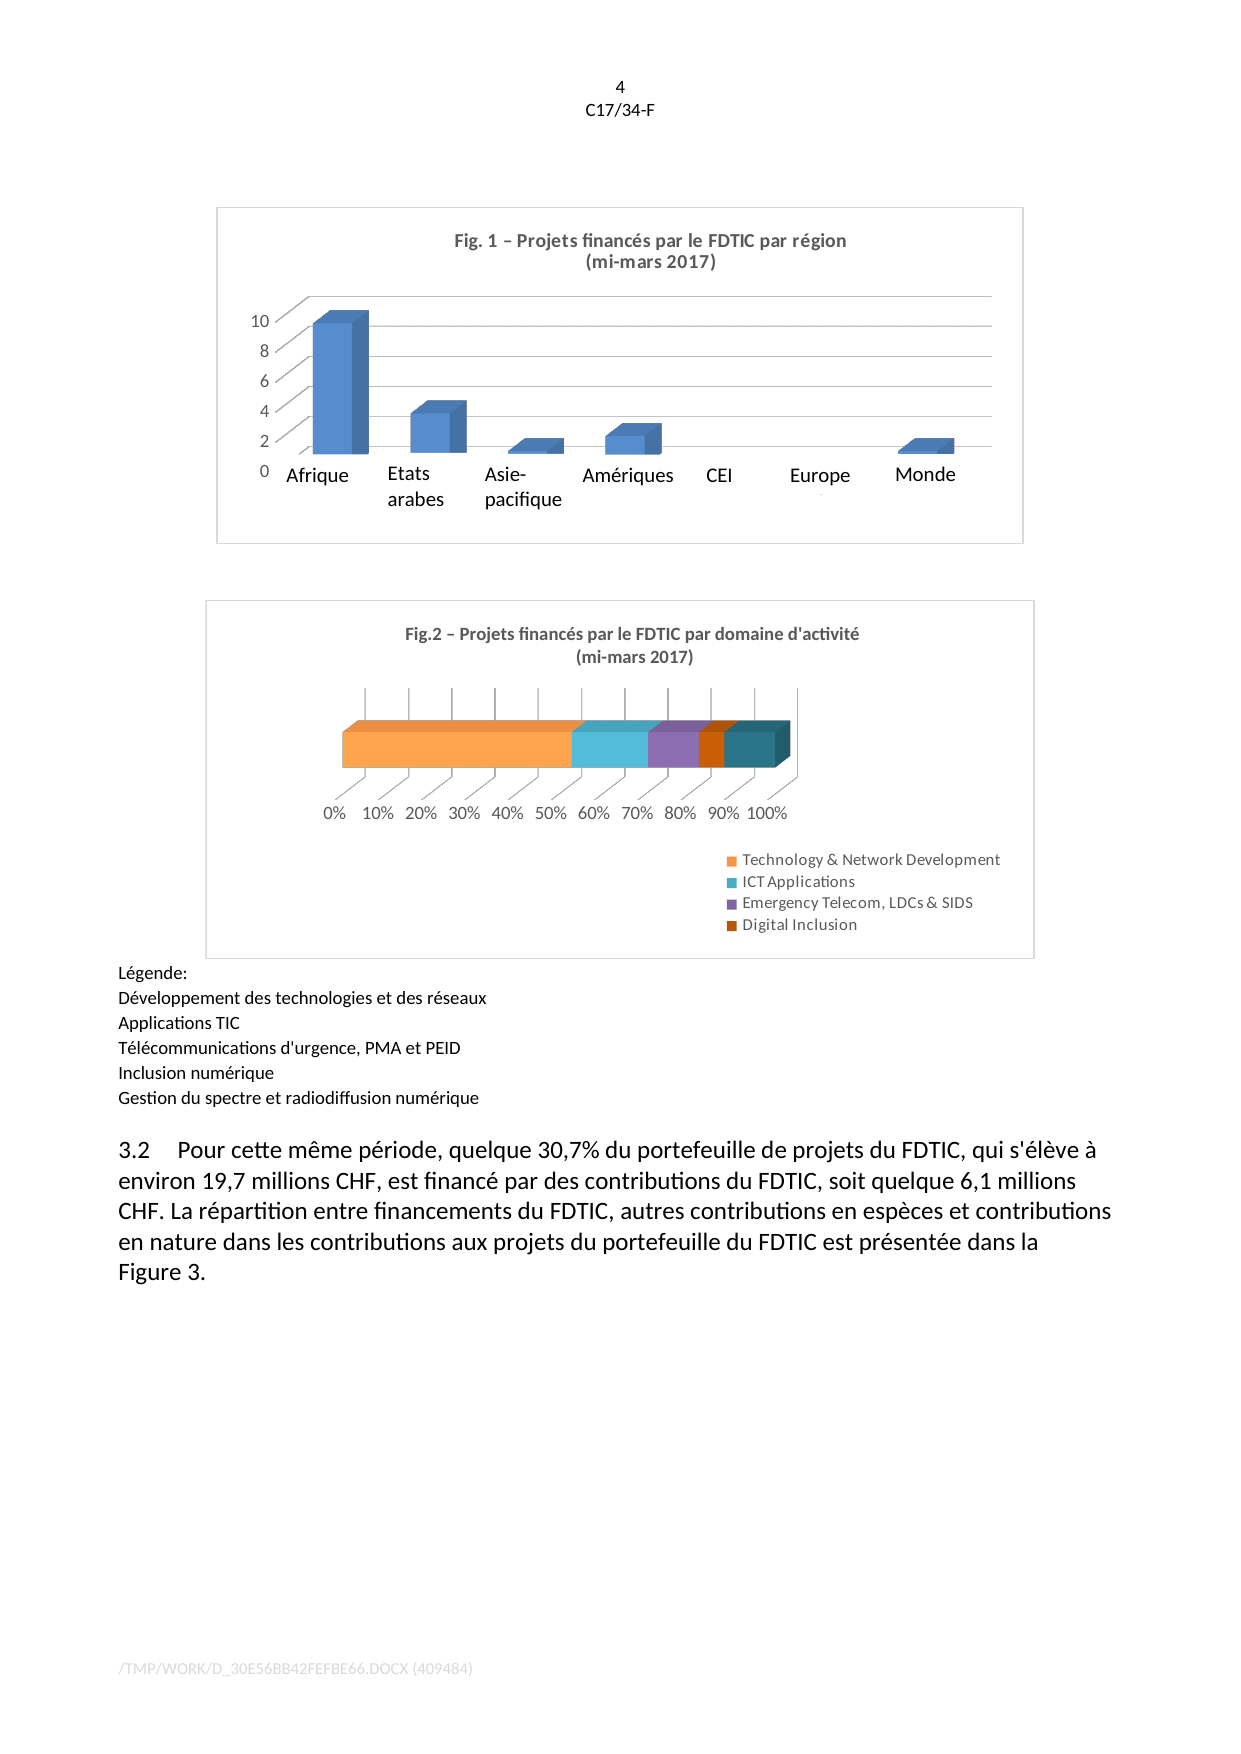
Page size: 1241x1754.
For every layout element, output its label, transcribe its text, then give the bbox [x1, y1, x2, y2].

text Inclusion numérique [118, 1061, 1122, 1084]
text Télécommunications d'urgence, PMA et PEID [118, 1036, 1122, 1059]
text Développement des technologies et des réseaux [118, 986, 1122, 1009]
text Légende: [118, 961, 1122, 984]
text Gestion du spectre et radiodiffusion numérique [118, 1086, 1122, 1109]
text 3.2 Pour cette même période, quelque 30,7% du portefeuille de projets du FDTIC, qui s'élève à environ 19,7 millions CHF, est financé par des contributions du FDTIC, soit quelque 6,1 millions CHF. La répartition entre financements du FDTIC, autres contributions en espèces et contributions en nature dans les contributions aux projets du portefeuille du FDTIC est présentée dans la Figure 3. [118, 1134, 1122, 1287]
text Applications TIC [118, 1011, 1122, 1034]
